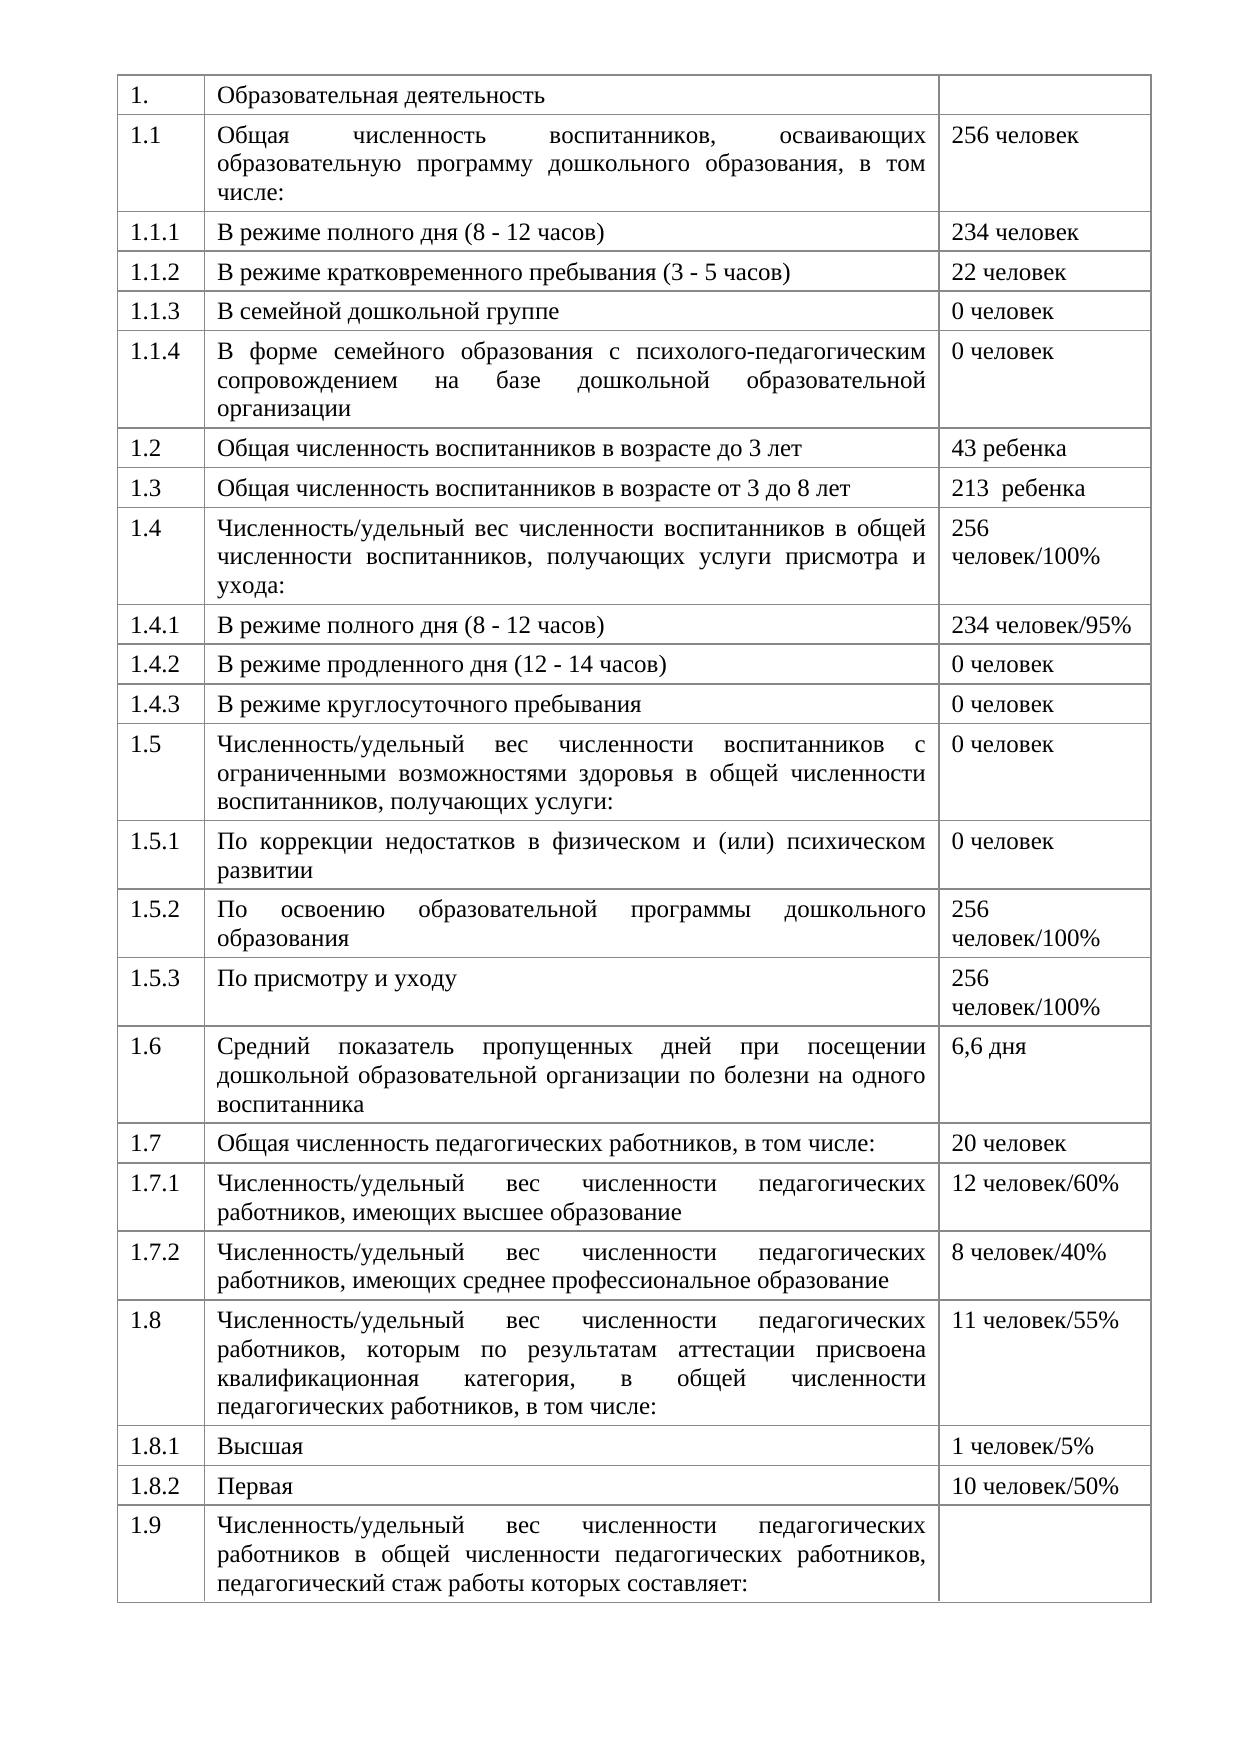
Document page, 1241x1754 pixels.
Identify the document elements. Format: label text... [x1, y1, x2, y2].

table_cell В режиме полного дня (8 - 12 часов) [205, 605, 938, 643]
table_cell 0 человек [940, 821, 1150, 888]
table_cell 1.8.2 [118, 1466, 204, 1504]
table_cell 1.5.3 [118, 958, 204, 1025]
table_cell 213 ребенка [940, 468, 1150, 506]
table_cell 6,6 дня [940, 1027, 1150, 1122]
table_cell Численность/удельный вес численности воспитанников с ограниченными возможностями здоровья в общей численности воспитанников, получающих услуги: [205, 724, 938, 820]
table_cell В режиме продленного дня (12 - 14 часов) [205, 645, 938, 683]
table_cell 1.1.1 [118, 212, 204, 250]
table_cell Общая численность воспитанников в возрасте до 3 лет [205, 429, 938, 467]
table_cell 0 человек [940, 292, 1150, 330]
table_cell [940, 76, 1150, 113]
table_cell 1.4 [118, 508, 204, 603]
table_cell 1.1.4 [118, 331, 204, 427]
table_cell 1.5.1 [118, 821, 204, 888]
table_cell В режиме круглосуточного пребывания [205, 685, 938, 723]
table_cell 0 человек [940, 331, 1150, 427]
table_cell 1.9 [118, 1506, 204, 1601]
table_cell 12 человек/60% [940, 1164, 1150, 1230]
table_cell Численность/удельный вес численности педагогических работников, имеющих среднее профессиональное образование [205, 1232, 938, 1299]
table_cell 1.8 [118, 1301, 204, 1425]
table_cell 0 человек [940, 645, 1150, 683]
table_cell По коррекции недостатков в физическом и (или) психическом развитии [205, 821, 938, 888]
table_cell 1.6 [118, 1027, 204, 1122]
table_cell 234 человек/95% [940, 605, 1150, 643]
table_cell По присмотру и уходу [205, 958, 938, 1025]
table_cell Общая численность воспитанников, осваивающих образовательную программу дошкольного образования, в том числе: [205, 115, 938, 211]
table_cell 1 человек/5% [940, 1426, 1150, 1464]
table_cell Общая численность педагогических работников, в том числе: [205, 1124, 938, 1162]
table_cell 1.3 [118, 468, 204, 506]
table_cell 1.1.3 [118, 292, 204, 330]
table_cell Численность/удельный вес численности воспитанников в общей численности воспитанников, получающих услуги присмотра и ухода: [205, 508, 938, 603]
table_cell 22 человек [940, 252, 1150, 290]
table_cell В форме семейного образования с психолого-педагогическим сопровождением на базе дошкольной образовательной организации [205, 331, 938, 427]
table_cell Образовательная деятельность [205, 76, 938, 113]
table_cell 0 человек [940, 685, 1150, 723]
table_cell 256 человек/100% [940, 890, 1150, 957]
table_cell Первая [205, 1466, 938, 1504]
table_cell 1.5 [118, 724, 204, 820]
table_cell 256 человек/100% [940, 958, 1150, 1025]
table_cell Численность/удельный вес численности педагогических работников в общей численности педагогических работников, педагогический стаж работы которых составляет: [205, 1506, 938, 1601]
table_cell В семейной дошкольной группе [205, 292, 938, 330]
table_cell 1.7.2 [118, 1232, 204, 1299]
table_cell 1.2 [118, 429, 204, 467]
table_cell 1.4.2 [118, 645, 204, 683]
table_cell По освоению образовательной программы дошкольного образования [205, 890, 938, 957]
table_cell 0 человек [940, 724, 1150, 820]
table_cell Численность/удельный вес численности педагогических работников, которым по результатам аттестации присвоена квалификационная категория, в общей численности педагогических работников, в том числе: [205, 1301, 938, 1425]
table_cell 1.7.1 [118, 1164, 204, 1230]
table_cell 20 человек [940, 1124, 1150, 1162]
table_cell 1.4.1 [118, 605, 204, 643]
table_cell 1.1.2 [118, 252, 204, 290]
table_cell 10 человек/50% [940, 1466, 1150, 1504]
table_cell 234 человек [940, 212, 1150, 250]
table_cell Средний показатель пропущенных дней при посещении дошкольной образовательной организации по болезни на одного воспитанника [205, 1027, 938, 1122]
table_cell 1.8.1 [118, 1426, 204, 1464]
table_cell 256 человек/100% [940, 508, 1150, 603]
table_cell 1.7 [118, 1124, 204, 1162]
table_cell В режиме полного дня (8 - 12 часов) [205, 212, 938, 250]
table_cell 1. [118, 76, 204, 113]
table_cell 1.4.3 [118, 685, 204, 723]
table_cell 43 ребенка [940, 429, 1150, 467]
table_cell 256 человек [940, 115, 1150, 211]
table_cell Высшая [205, 1426, 938, 1464]
table_cell Общая численность воспитанников в возрасте от 3 до 8 лет [205, 468, 938, 506]
table_cell Численность/удельный вес численности педагогических работников, имеющих высшее образование [205, 1164, 938, 1230]
table_cell 1.1 [118, 115, 204, 211]
table_cell [940, 1506, 1150, 1601]
table_cell 1.5.2 [118, 890, 204, 957]
table_cell 8 человек/40% [940, 1232, 1150, 1299]
table_cell 11 человек/55% [940, 1301, 1150, 1425]
table_cell В режиме кратковременного пребывания (3 - 5 часов) [205, 252, 938, 290]
